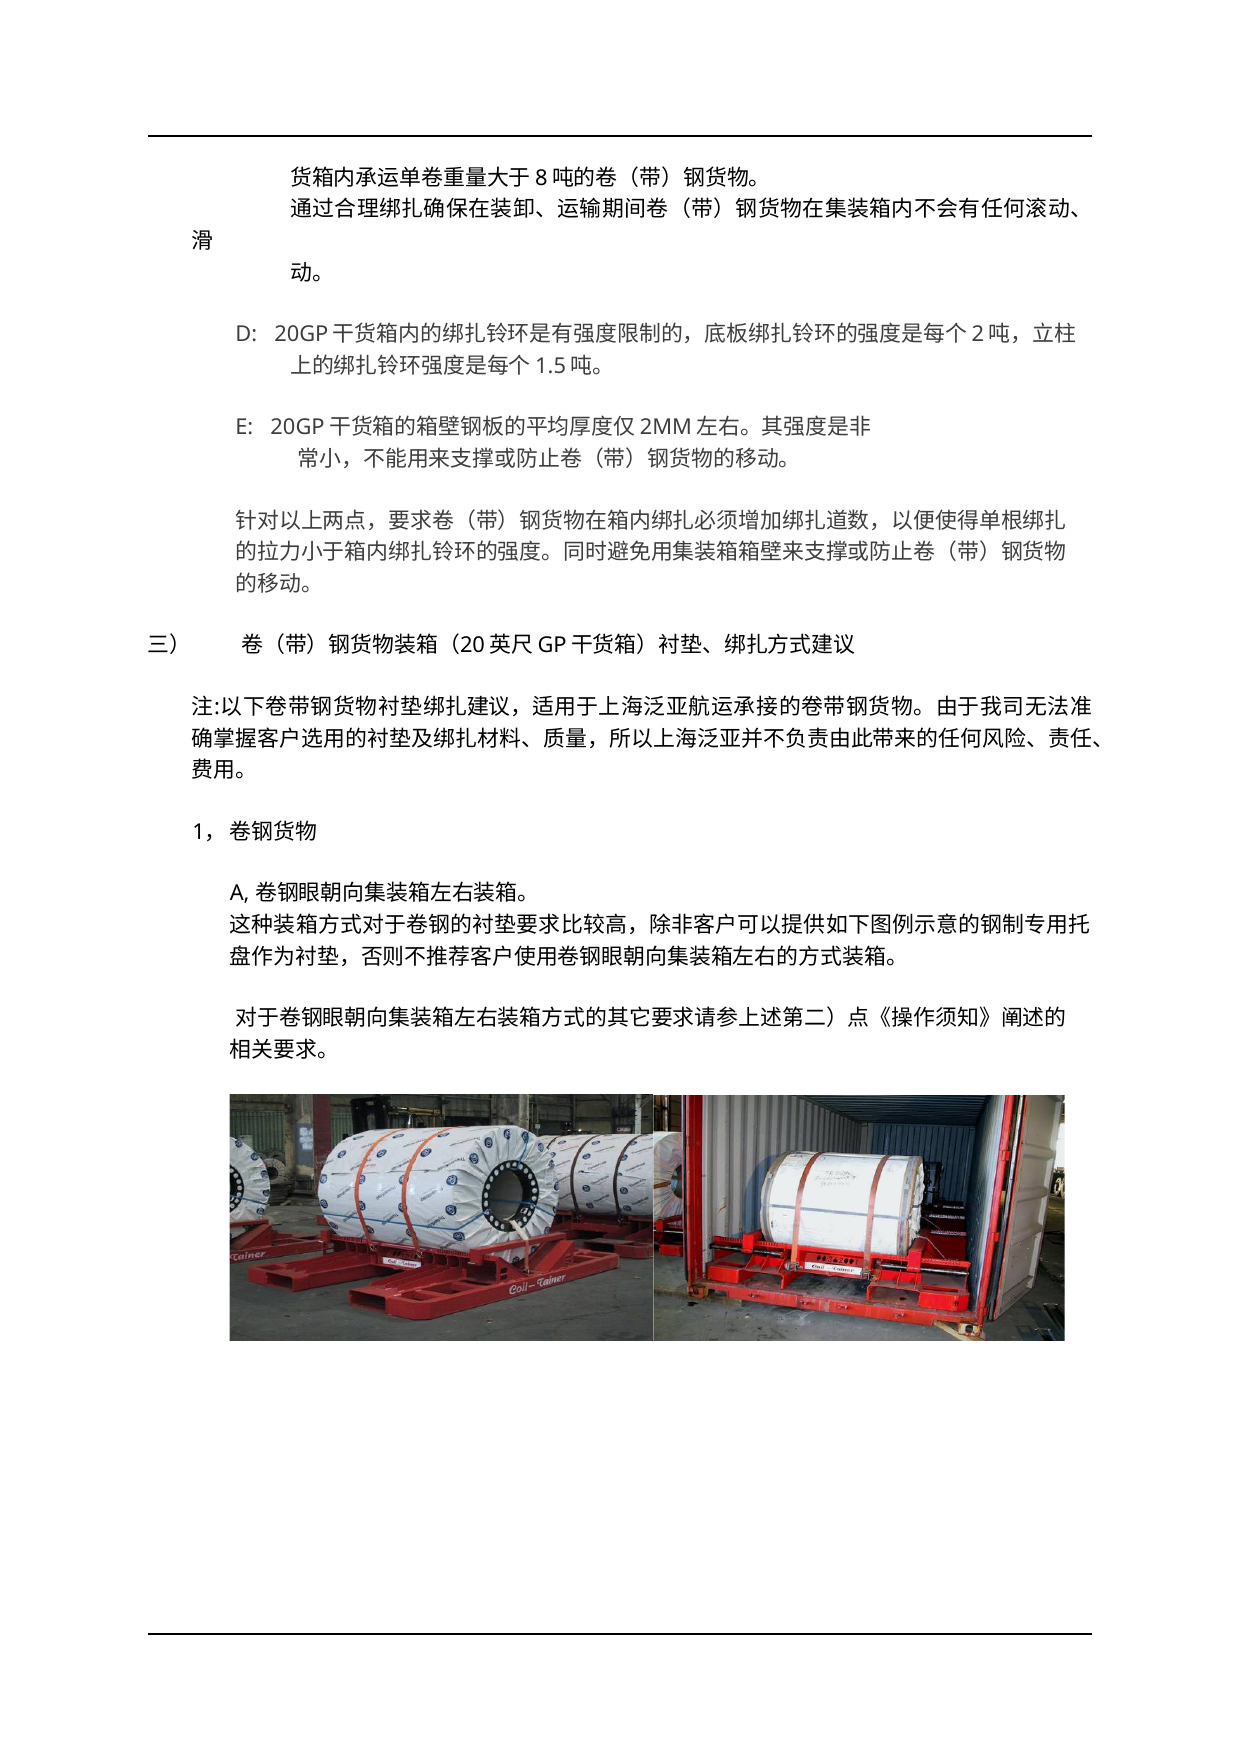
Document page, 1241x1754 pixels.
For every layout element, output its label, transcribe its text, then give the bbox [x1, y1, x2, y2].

text A, 卷钢眼朝向集装箱左右装箱。 [229, 875, 1092, 907]
text 动。 [191, 254, 1092, 286]
text 这种装箱方式对于卷钢的衬垫要求比较高，除非客户可以提供如下图例示意的钢制专用托盘作为衬垫，否则不推荐客户使用卷钢眼朝向集装箱左右的方式装箱。 [229, 907, 1092, 971]
text 通过合理绑扎确保在装卸、运输期间卷（带）钢货物在集装箱内不会有任何滚动、滑 [191, 191, 1092, 254]
text 常小，不能用来支撑或防止卷（带）钢货物的移动。 [297, 441, 1092, 473]
text 相关要求。 [229, 1032, 1092, 1064]
picture [229, 1093, 1065, 1341]
text 货箱内承运单卷重量大于8吨的卷（带）钢货物。 [159, 159, 1092, 191]
text 对于卷钢眼朝向集装箱左右装箱方式的其它要求请参上述第二）点《操作须知》阐述的 [148, 1000, 1092, 1032]
list 卷（带）钢货物装箱（20英尺GP干货箱）衬垫、绑扎方式建议 [148, 627, 1092, 659]
text 针对以上两点，要求卷（带）钢货物在箱内绑扎必须增加绑扎道数，以便使得单根绑扎 [235, 503, 1092, 534]
list 卷钢货物 [192, 814, 1092, 846]
list 注:以下卷带钢货物衬垫绑扎建议，适用于上海泛亚航运承接的卷带钢货物。由于我司无法准确掌握客户选用的衬垫及绑扎材料、质量，所以上海泛亚并不负责由此带来的任何风险、责任、费用。 [191, 689, 1092, 784]
text 的拉力小于箱内绑扎铃环的强度。同时避免用集装箱箱壁来支撑或防止卷（带）钢货物 [235, 534, 1092, 566]
text D: 20GP干货箱内的绑扎铃环是有强度限制的，底板绑扎铃环的强度是每个2吨，立柱上的绑扎铃环强度是每个1.5吨。 [235, 316, 1092, 379]
text 的移动。 [235, 566, 1092, 598]
text E: 20GP干货箱的箱壁钢板的平均厚度仅2MM左右。其强度是非 [235, 409, 1092, 441]
